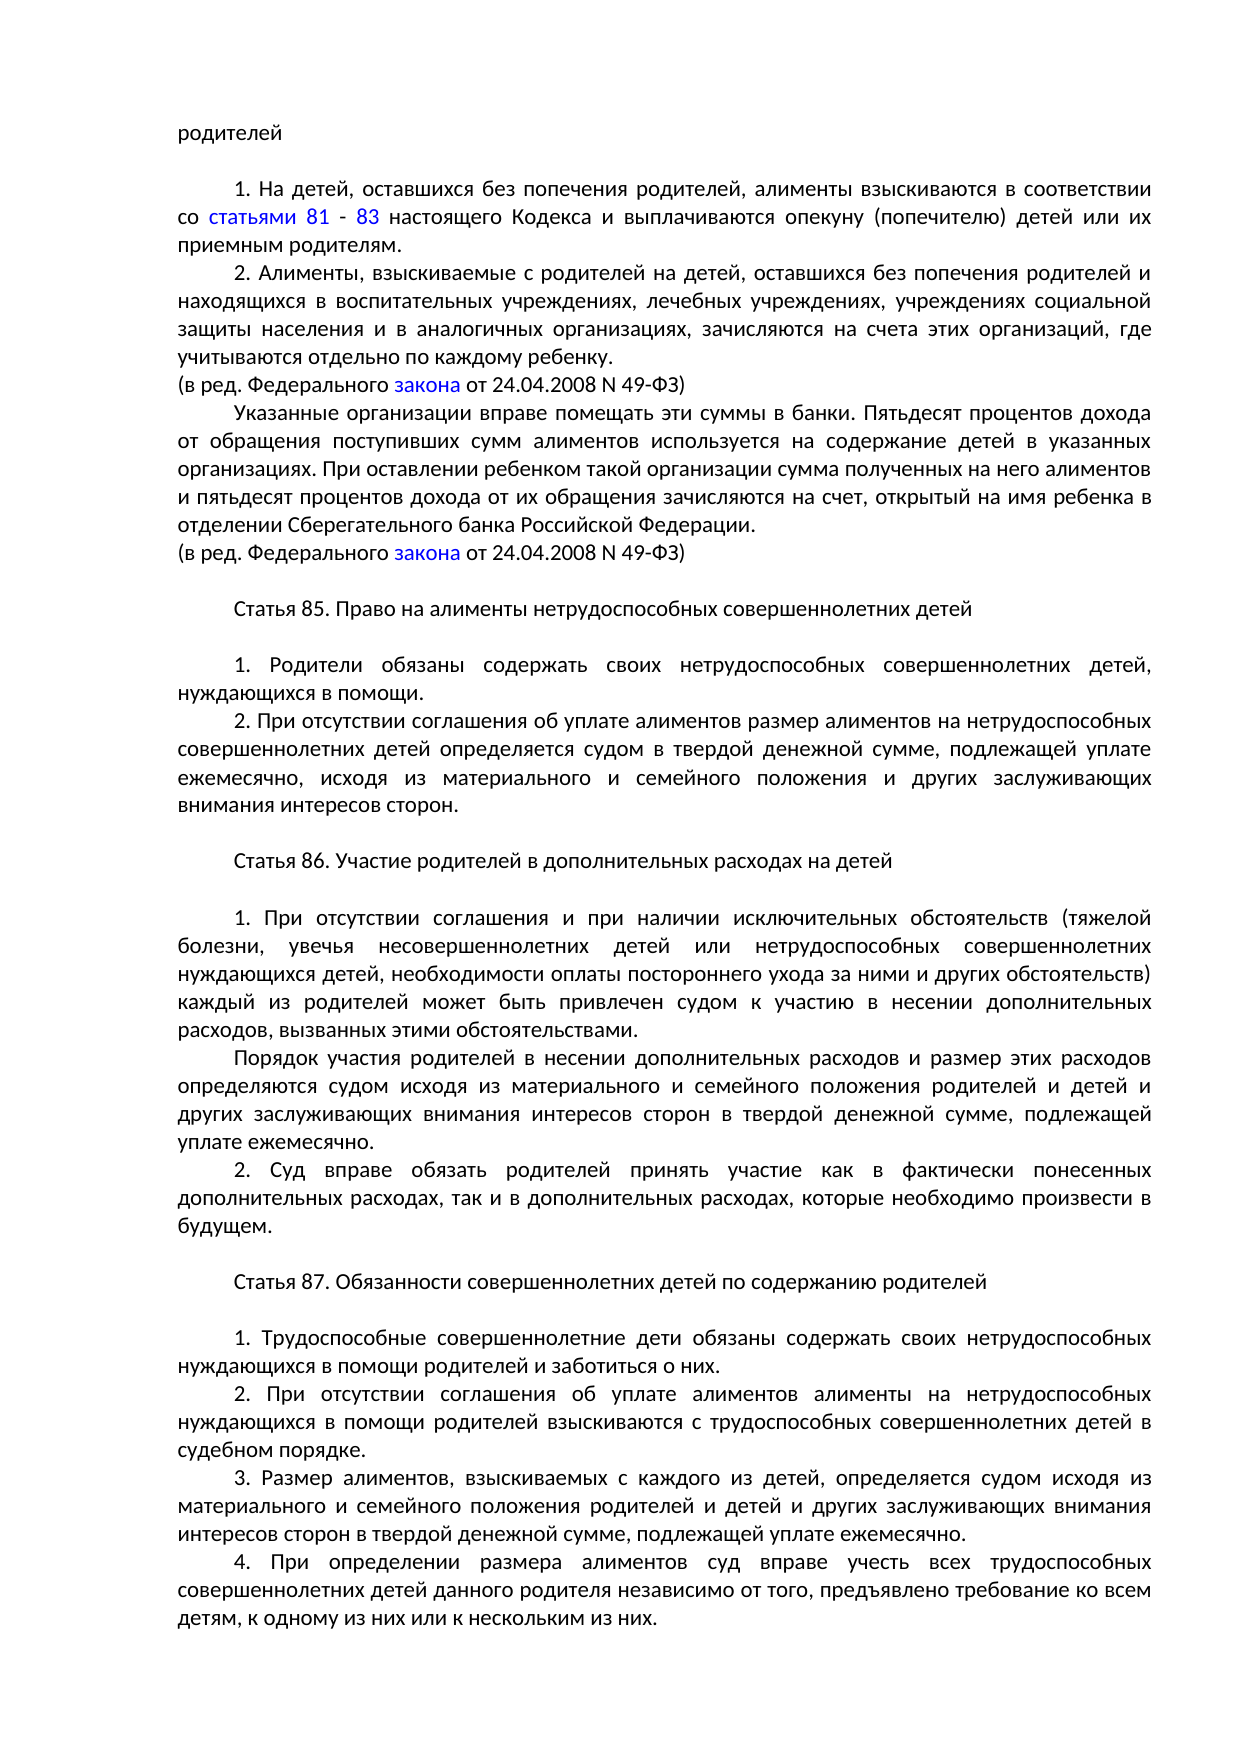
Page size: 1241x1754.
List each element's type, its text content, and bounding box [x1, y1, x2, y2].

text 1. Трудоспособные совершеннолетние дети обязаны содержать своих нетрудоспособных нуждающихся в помощи родителей и заботиться о них. [177, 1323, 1152, 1379]
text 3. Размер алиментов, взыскиваемых с каждого из детей, определяется судом исходя из материального и семейного положения родителей и детей и других заслуживающих внимания интересов сторон в твердой денежной сумме, подлежащей уплате ежемесячно. [177, 1463, 1152, 1547]
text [177, 118, 1152, 146]
text 1. Родители обязаны содержать своих нетрудоспособных совершеннолетних детей, нуждающихся в помощи. [177, 651, 1152, 707]
text 1. На детей, оставшихся без попечения родителей, алименты взыскиваются в соответствии со статьями 81 - 83 настоящего Кодекса и выплачиваются опекуну (попечителю) детей или их приемным родителям. [177, 174, 1152, 258]
text Порядок участия родителей в несении дополнительных расходов и размер этих расходов определяются судом исходя из материального и семейного положения родителей и детей и других заслуживающих внимания интересов сторон в твердой денежной сумме, подлежащей уплате ежемесячно. [177, 1043, 1152, 1155]
text 2. Суд вправе обязать родителей принять участие как в фактически понесенных дополнительных расходах, так и в дополнительных расходах, которые необходимо произвести в будущем. [177, 1155, 1152, 1239]
text 2. При отсутствии соглашения об уплате алиментов алименты на нетрудоспособных нуждающихся в помощи родителей взыскиваются с трудоспособных совершеннолетних детей в судебном порядке. [177, 1379, 1152, 1463]
text 2. При отсутствии соглашения об уплате алиментов размер алиментов на нетрудоспособных совершеннолетних детей определяется судом в твердой денежной сумме, подлежащей уплате ежемесячно, исходя из материального и семейного положения и других заслуживающих внимания интересов сторон. [177, 707, 1152, 819]
text Указанные организации вправе помещать эти суммы в банки. Пятьдесят процентов дохода от обращения поступивших сумм алиментов используется на содержание детей в указанных организациях. При оставлении ребенком такой организации сумма полученных на него алиментов и пятьдесят процентов дохода от их обращения зачисляются на счет, открытый на имя ребенка в отделении Сберегательного банка Российской Федерации. [177, 398, 1152, 538]
text Статья 85. Право на алименты нетрудоспособных совершеннолетних детей [177, 594, 1152, 622]
text 4. При определении размера алиментов суд вправе учесть всех трудоспособных совершеннолетних детей данного родителя независимо от того, предъявлено требование ко всем детям, к одному из них или к нескольким из них. [177, 1547, 1152, 1631]
text Статья 86. Участие родителей в дополнительных расходах на детей [177, 847, 1152, 875]
text Статья 87. Обязанности совершеннолетних детей по содержанию родителей [177, 1267, 1152, 1295]
text 1. При отсутствии соглашения и при наличии исключительных обстоятельств (тяжелой болезни, увечья несовершеннолетних детей или нетрудоспособных совершеннолетних нуждающихся детей, необходимости оплаты постороннего ухода за ними и других обстоятельств) каждый из родителей может быть привлечен судом к участию в несении дополнительных расходов, вызванных этими обстоятельствами. [177, 903, 1152, 1043]
text 2. Алименты, взыскиваемые с родителей на детей, оставшихся без попечения родителей и находящихся в воспитательных учреждениях, лечебных учреждениях, учреждениях социальной защиты населения и в аналогичных организациях, зачисляются на счета этих организаций, где учитываются отдельно по каждому ребенку. [177, 258, 1152, 370]
text (в ред. Федерального закона от 24.04.2008 N 49-ФЗ) [177, 370, 1152, 398]
text (в ред. Федерального закона от 24.04.2008 N 49-ФЗ) [177, 538, 1152, 566]
